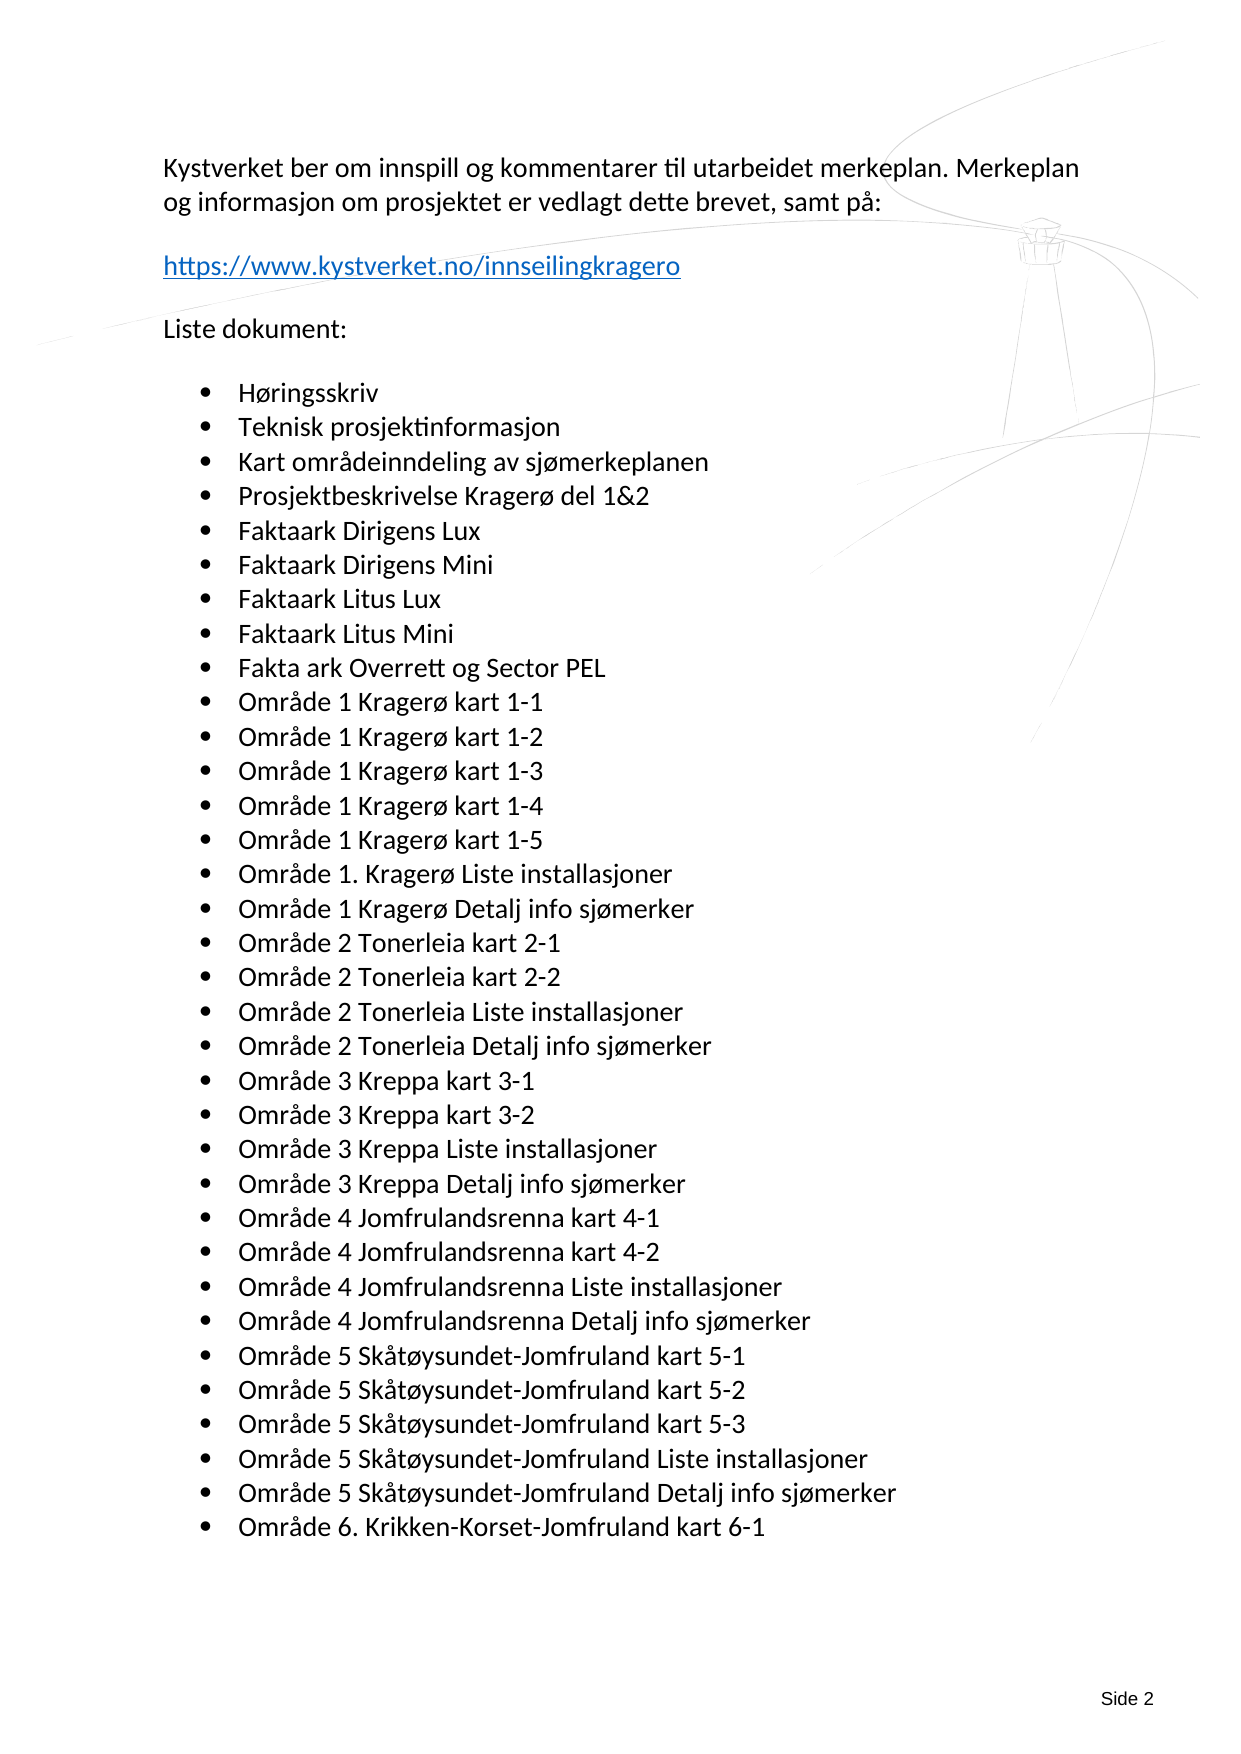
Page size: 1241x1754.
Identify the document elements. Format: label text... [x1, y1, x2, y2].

list Område 5 Skåtøysundet-Jomfruland kart 5-1 [201, 1337, 1090, 1372]
text https://www.kystverket.no/innseilingkragero [163, 248, 1090, 282]
list Faktaark Litus Lux [201, 581, 1090, 616]
list Område 3 Kreppa Detalj info sjømerker [201, 1166, 1090, 1200]
list Teknisk prosjektinformasjon [201, 409, 1090, 444]
text Kystverket ber om innspill og kommentarer til utarbeidet merkeplan. Merkeplan og informasjon om prosjektet er vedlagt dette brevet, samt på: [163, 150, 1090, 219]
list Område 1 Kragerø kart 1-5 [201, 822, 1090, 856]
list Område 4 Jomfrulandsrenna Detalj info sjømerker [201, 1303, 1090, 1337]
list Fakta ark Overrett og Sector PEL [201, 650, 1090, 684]
list Område 2 Tonerleia kart 2-2 [201, 959, 1090, 994]
list Område 2 Tonerleia kart 2-1 [201, 925, 1090, 959]
list Område 3 Kreppa kart 3-2 [201, 1097, 1090, 1131]
text Liste dokument: [163, 311, 1090, 346]
list Område 1 Kragerø Detalj info sjømerker [201, 891, 1090, 925]
list Område 1 Kragerø kart 1-2 [201, 719, 1090, 753]
list Område 1 Kragerø kart 1-4 [201, 787, 1090, 822]
list Kart områdeinndeling av sjømerkeplanen [201, 444, 1090, 478]
list Faktaark Litus Mini [201, 616, 1090, 650]
list Område 5 Skåtøysundet-Jomfruland Detalj info sjømerker [201, 1475, 1090, 1509]
list Faktaark Dirigens Lux [201, 512, 1090, 547]
list Område 1 Kragerø kart 1-1 [201, 684, 1090, 719]
list Område 5 Skåtøysundet-Jomfruland kart 5-2 [201, 1372, 1090, 1406]
list Område 1. Kragerø Liste installasjoner [201, 856, 1090, 891]
list Område 4 Jomfrulandsrenna kart 4-2 [201, 1234, 1090, 1269]
list Område 3 Kreppa Liste installasjoner [201, 1131, 1090, 1166]
list Område 6. Krikken-Korset-Jomfruland kart 6-1 [201, 1509, 1090, 1544]
list Område 4 Jomfrulandsrenna Liste installasjoner [201, 1269, 1090, 1303]
list Område 2 Tonerleia Detalj info sjømerker [201, 1028, 1090, 1062]
list Område 4 Jomfrulandsrenna kart 4-1 [201, 1200, 1090, 1234]
list Område 5 Skåtøysundet-Jomfruland kart 5-3 [201, 1406, 1090, 1441]
list Høringsskriv [201, 375, 1090, 409]
list Område 1 Kragerø kart 1-3 [201, 753, 1090, 787]
list Prosjektbeskrivelse Kragerø del 1&2 [201, 478, 1090, 512]
list Område 5 Skåtøysundet-Jomfruland Liste installasjoner [201, 1441, 1090, 1475]
list Område 2 Tonerleia Liste installasjoner [201, 994, 1090, 1028]
list Område 3 Kreppa kart 3-1 [201, 1062, 1090, 1097]
list Faktaark Dirigens Mini [201, 547, 1090, 581]
